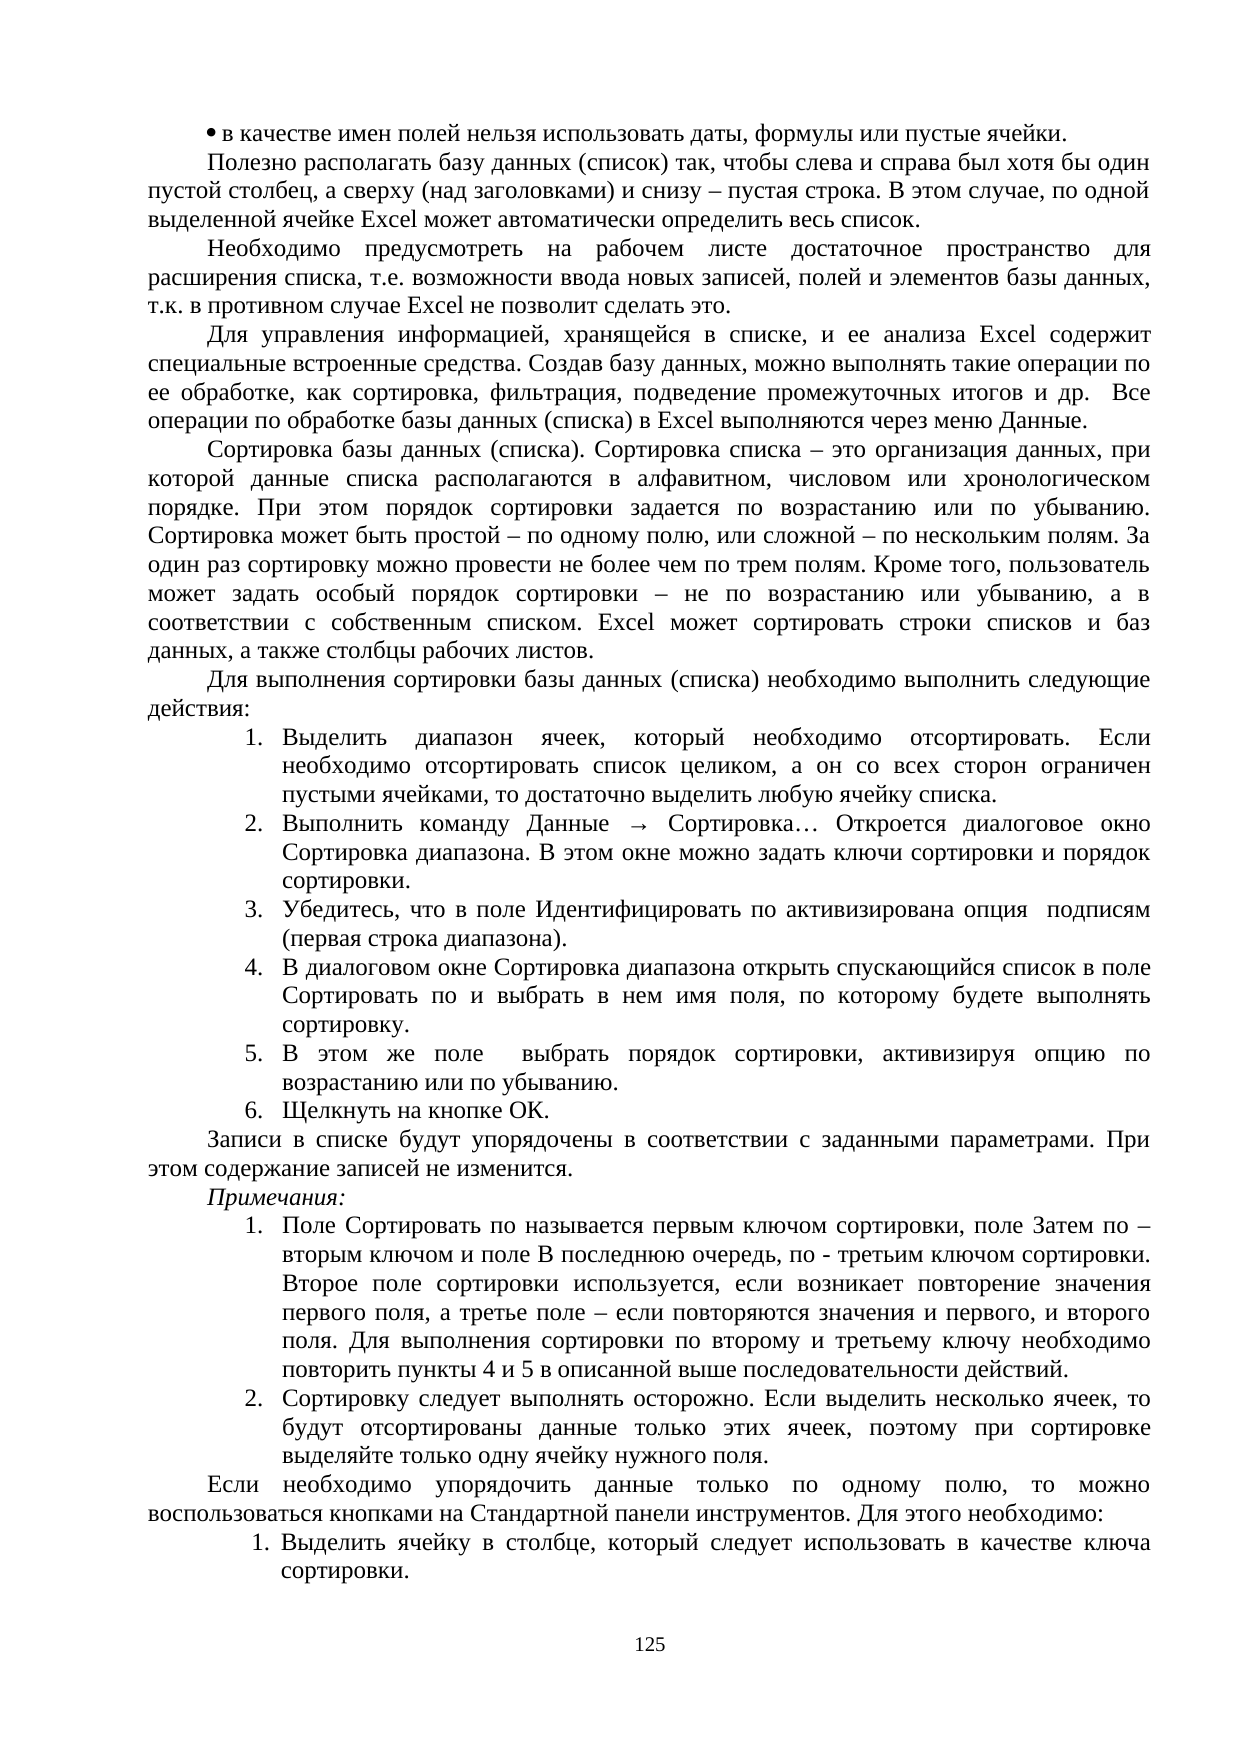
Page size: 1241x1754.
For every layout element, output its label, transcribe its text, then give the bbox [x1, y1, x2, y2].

list Сортировку следует выполнять осторожно. Если выделить несколько ячеек, то будут отсортированы данные только этих ячеек, поэтому при сортировке выделяйте только одну ячейку нужного поля. [244, 1383, 1152, 1469]
text Если необходимо упорядочить данные только по одному полю, то можно воспользоваться кнопками на Стандартной панели инструментов. Для этого необходимо: [148, 1469, 1152, 1527]
list В этом же поле выбрать порядок сортировки, активизируя опцию по возрастанию или по убыванию. [244, 1038, 1152, 1096]
text Полезно располагать базу данных (список) так, чтобы слева и справа был хотя бы один пустой столбец, а сверху (над заголовками) и снизу – пустая строка. В этом случае, по одной выделенной ячейке Excel может автоматически определить весь список. [148, 147, 1152, 233]
list Выполнить команду Данные → Сортировка… Откроется диалоговое окно Сортировка диапазона. В этом окне можно задать ключи сортировки и порядок сортировки. [244, 808, 1152, 894]
text Сортировка базы данных (списка). Сортировка списка – это организация данных, при которой данные списка располагаются в алфавитном, числовом или хронологическом порядке. При этом порядок сортировки задается по возрастанию или по убыванию. Сортировка может быть простой – по одному полю, или сложной – по нескольким полям. За один раз сортировку можно провести не более чем по трем полям. Кроме того, пользователь может задать особый порядок сортировки – не по возрастанию или убыванию, а в соответствии с собственным списком. Excel может сортировать строки списков и баз данных, а также столбцы рабочих листов. [148, 434, 1152, 664]
text Для выполнения сортировки базы данных (списка) необходимо выполнить следующие действия: [148, 664, 1152, 722]
list в качестве имен полей нельзя использовать даты, формулы или пустые ячейки. [207, 118, 1152, 147]
text Для управления информацией, хранящейся в списке, и ее анализа Excel содержит специальные встроенные средства. Создав базу данных, можно выполнять такие операции по ее обработке, как сортировка, фильтрация, подведение промежуточных итогов и др. Все операции по обработке базы данных (списка) в Excel выполняются через меню Данные. [148, 319, 1152, 434]
list Выделить диапазон ячеек, который необходимо отсортировать. Если необходимо отсортировать список целиком, а он со всех сторон ограничен пустыми ячейками, то достаточно выделить любую ячейку списка. [244, 722, 1152, 808]
text Записи в списке будут упорядочены в соответствии с заданными параметрами. При этом содержание записей не изменится. [148, 1124, 1152, 1182]
list Щелкнуть на кнопке ОК. [244, 1096, 1152, 1124]
list Поле Сортировать по называется первым ключом сортировки, поле Затем по – вторым ключом и поле В последнюю очередь, по - третьим ключом сортировки. Второе поле сортировки используется, если возникает повторение значения первого поля, а третье поле – если повторяются значения и первого, и второго поля. Для выполнения сортировки по второму и третьему ключу необходимо повторить пункты 4 и 5 в описанной выше последовательности действий. [244, 1211, 1152, 1383]
list Выделить ячейку в столбце, который следует использовать в качестве ключа сортировки. [251, 1527, 1152, 1584]
list В диалоговом окне Сортировка диапазона открыть спускающийся список в поле Сортировать по и выбрать в нем имя поля, по которому будете выполнять сортировку. [244, 952, 1152, 1038]
text Необходимо предусмотреть на рабочем листе достаточное пространство для расширения списка, т.е. возможности ввода новых записей, полей и элементов базы данных, т.к. в противном случае Excel не позволит сделать это. [148, 233, 1152, 319]
list Убедитесь, что в поле Идентифицировать по активизирована опция подписям (первая строка диапазона). [244, 894, 1152, 952]
text Примечания: [148, 1182, 1152, 1211]
